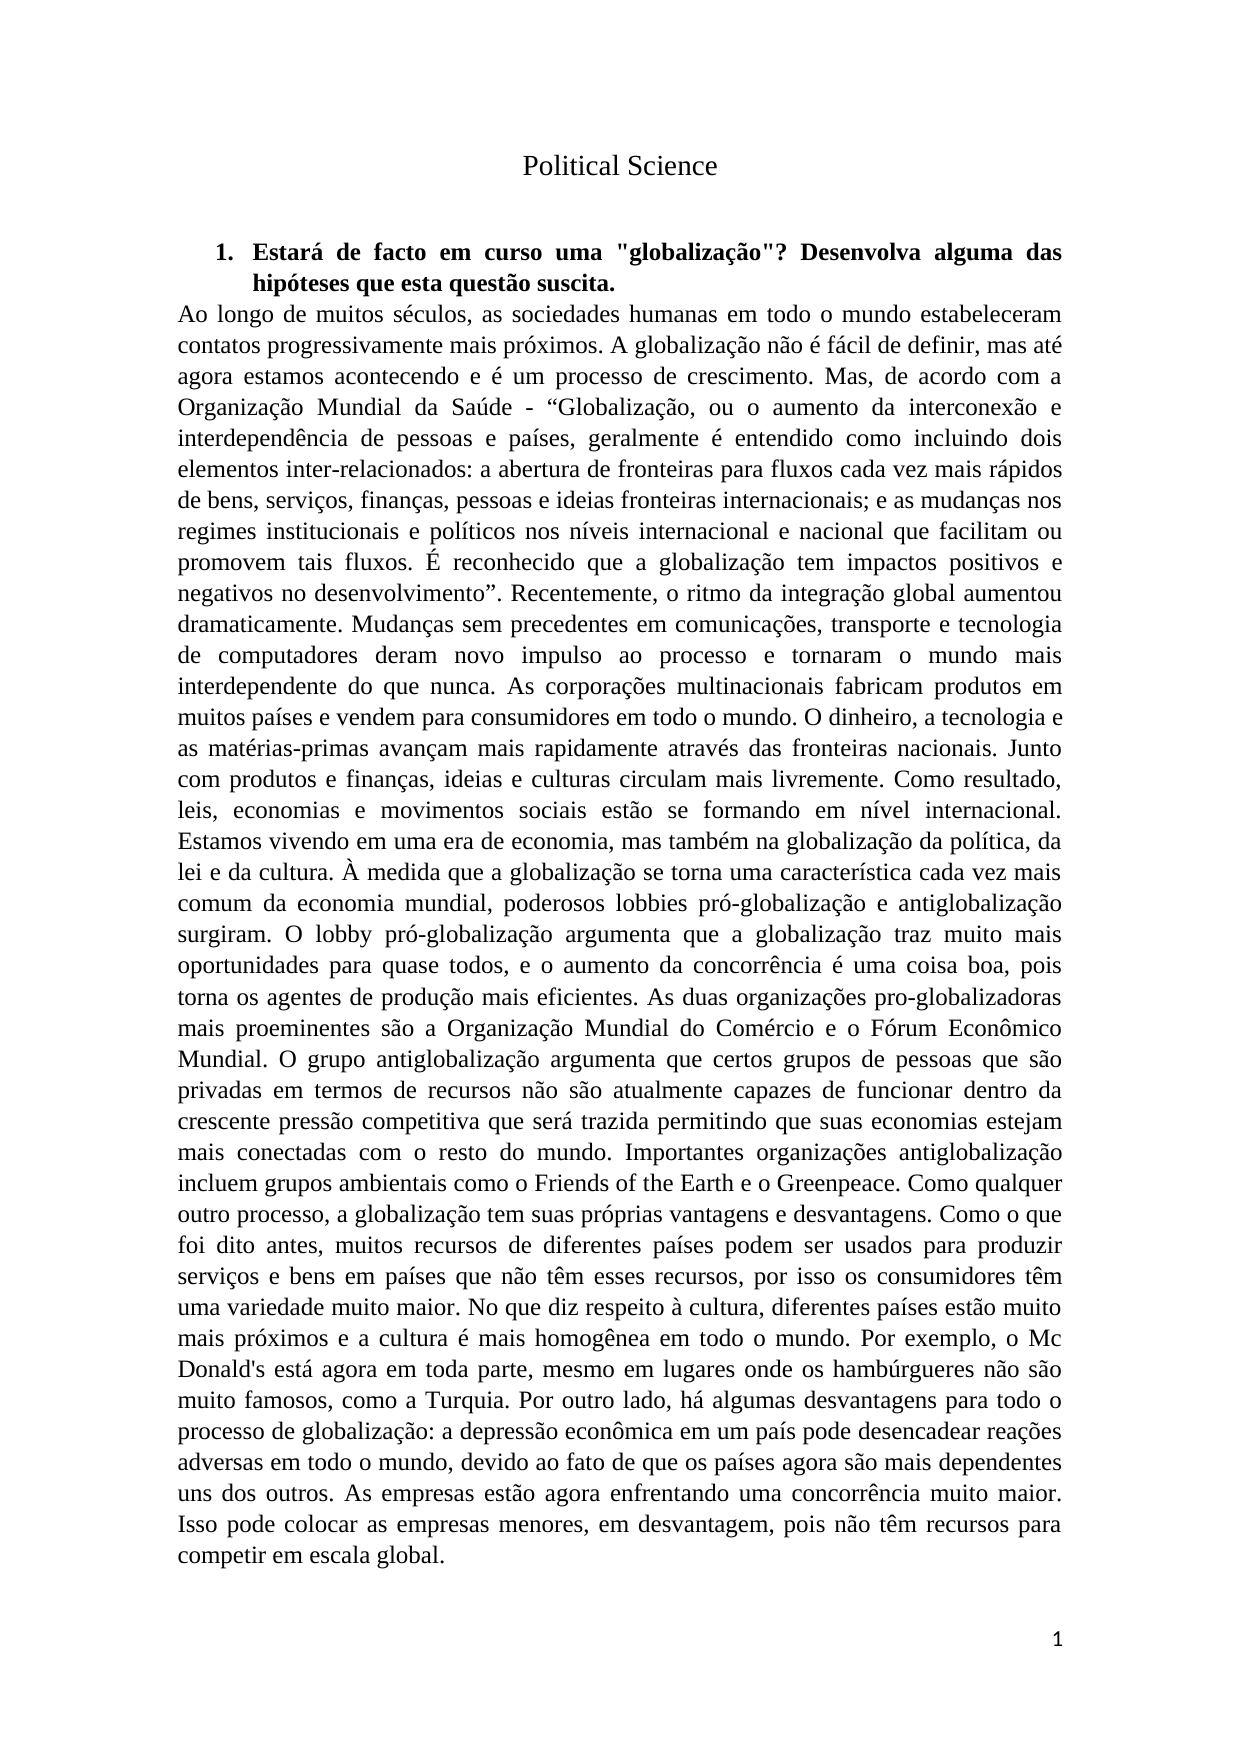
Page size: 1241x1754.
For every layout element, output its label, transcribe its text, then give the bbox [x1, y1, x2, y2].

text Political Science [177, 148, 1063, 181]
list Estará de facto em curso uma "globalização"? Desenvolva alguma das hipóteses que esta questão suscita. [215, 237, 1063, 296]
text Ao longo de muitos séculos, as sociedades humanas em todo o mundo estabeleceram contatos progressivamente mais próximos. A globalização não é fácil de definir, mas até agora estamos acontecendo e é um processo de crescimento. Mas, de acordo com a Organização Mundial da Saúde - “Globalização, ou o aumento da interconexão e interdependência de pessoas e países, geralmente é entendido como incluindo dois elementos inter-relacionados: a abertura de fronteiras para fluxos cada vez mais rápidos de bens, serviços, finanças, pessoas e ideias fronteiras internacionais; e as mudanças nos regimes institucionais e políticos nos níveis internacional e nacional que facilitam ou promovem tais fluxos. É reconhecido que a globalização tem impactos positivos e negativos no desenvolvimento”. Recentemente, o ritmo da integração global aumentou dramaticamente. Mudanças sem precedentes em comunicações, transporte e tecnologia de computadores deram novo impulso ao processo e tornaram o mundo mais interdependente do que nunca. As corporações multinacionais fabricam produtos em muitos países e vendem para consumidores em todo o mundo. O dinheiro, a tecnologia e as matérias-primas avançam mais rapidamente através das fronteiras nacionais. Junto com produtos e finanças, ideias e culturas circulam mais livremente. Como resultado, leis, economias e movimentos sociais estão se formando em nível internacional. Estamos vivendo em uma era de economia, mas também na globalização da política, da lei e da cultura. À medida que a globalização se torna uma característica cada vez mais comum da economia mundial, poderosos lobbies pró-globalização e antiglobalização surgiram. O lobby pró-globalização argumenta que a globalização traz muito mais oportunidades para quase todos, e o aumento da concorrência é uma coisa boa, pois torna os agentes de produção mais eficientes. As duas organizações pro-globalizadoras mais proeminentes são a Organização Mundial do Comércio e o Fórum Econômico Mundial. O grupo antiglobalização argumenta que certos grupos de pessoas que são privadas em termos de recursos não são atualmente capazes de funcionar dentro da crescente pressão competitiva que será trazida permitindo que suas economias estejam mais conectadas com o resto do mundo. Importantes organizações antiglobalização incluem grupos ambientais como o Friends of the Earth e o Greenpeace. Como qualquer outro processo, a globalização tem suas próprias vantagens e desvantagens. Como o que foi dito antes, muitos recursos de diferentes países podem ser usados para produzir serviços e bens em países que não têm esses recursos, por isso os consumidores têm uma variedade muito maior. No que diz respeito à cultura, diferentes países estão muito mais próximos e a cultura é mais homogênea em todo o mundo. Por exemplo, o Mc Donald's está agora em toda parte, mesmo em lugares onde os hambúrgueres não são muito famosos, como a Turquia. Por outro lado, há algumas desvantagens para todo o processo de globalização: a depressão econômica em um país pode desencadear reações adversas em todo o mundo, devido ao fato de que os países agora são mais dependentes uns dos outros. As empresas estão agora enfrentando uma concorrência muito maior. Isso pode colocar as empresas menores, em desvantagem, pois não têm recursos para competir em escala global. [177, 299, 1063, 1569]
